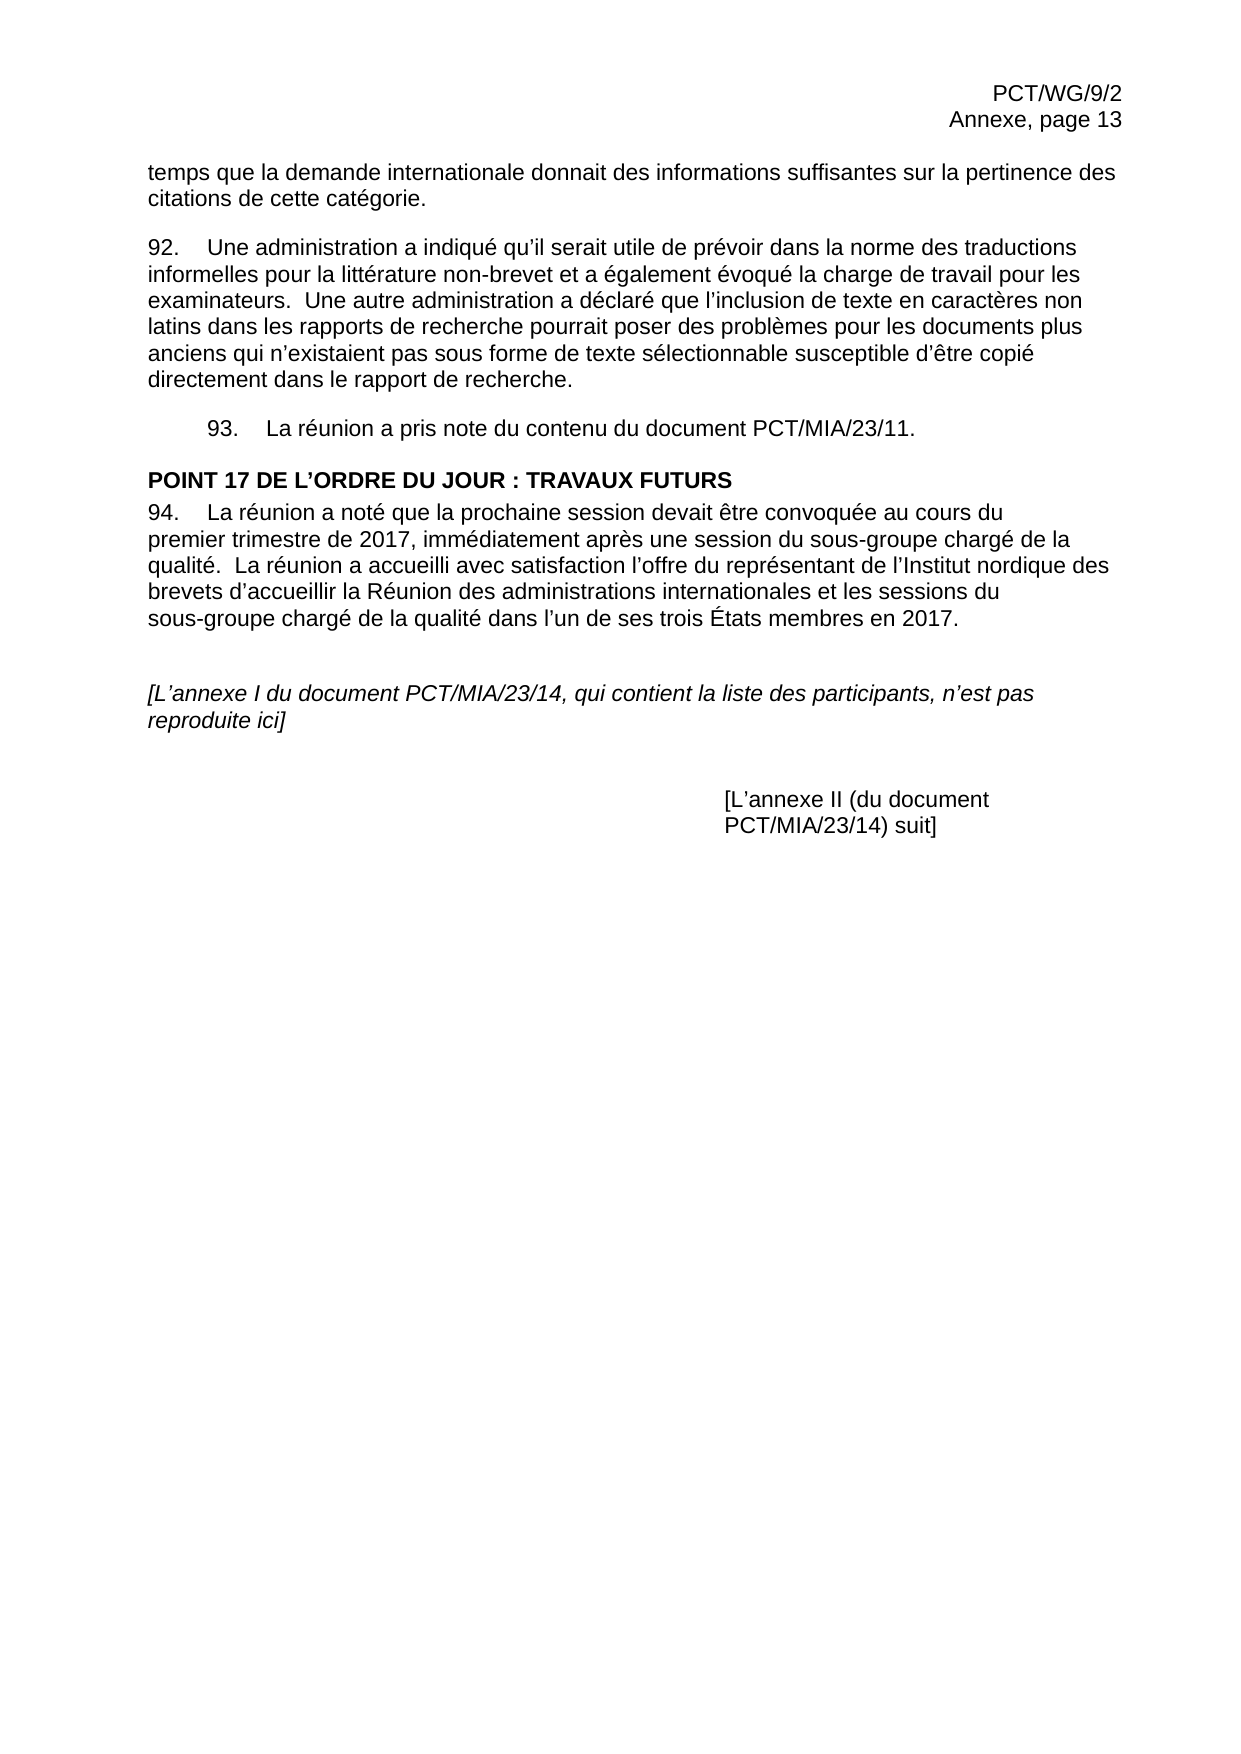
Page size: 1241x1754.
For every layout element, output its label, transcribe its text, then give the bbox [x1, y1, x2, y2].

text [L’annexe II (du document PCT/MIA/23/14) suit] [724, 786, 1122, 838]
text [148, 158, 1122, 211]
text Une administration a indiqué qu’il serait utile de prévoir dans la norme des traductions informelles pour la littérature non-brevet et a également évoqué la charge de travail pour les examinateurs. Une autre administration a déclaré que l’inclusion de texte en caractères non latins dans les rapports de recherche pourrait poser des problèmes pour les documents plus anciens qui n’existaient pas sous forme de texte sélectionnable susceptible d’être copié directement dans le rapport de recherche. [148, 234, 1122, 392]
text La réunion a noté que la prochaine session devait être convoquée au cours du premier trimestre de 2017, immédiatement après une session du sous-groupe chargé de la qualité. La réunion a accueilli avec satisfaction l’offre du représentant de l’Institut nordique des brevets d’accueillir la Réunion des administrations internationales et les sessions du sous-groupe chargé de la qualité dans l’un de ses trois États membres en 2017. [148, 499, 1122, 631]
text [L’annexe I du document PCT/MIA/23/14, qui contient la liste des participants, n’est pas reproduite ici] [148, 680, 1122, 733]
text La réunion a pris note du contenu du document PCT/MIA/23/11. [207, 415, 1122, 442]
subtitle Point 17 de l’ordre du jour : travaux futurs [148, 467, 1122, 493]
